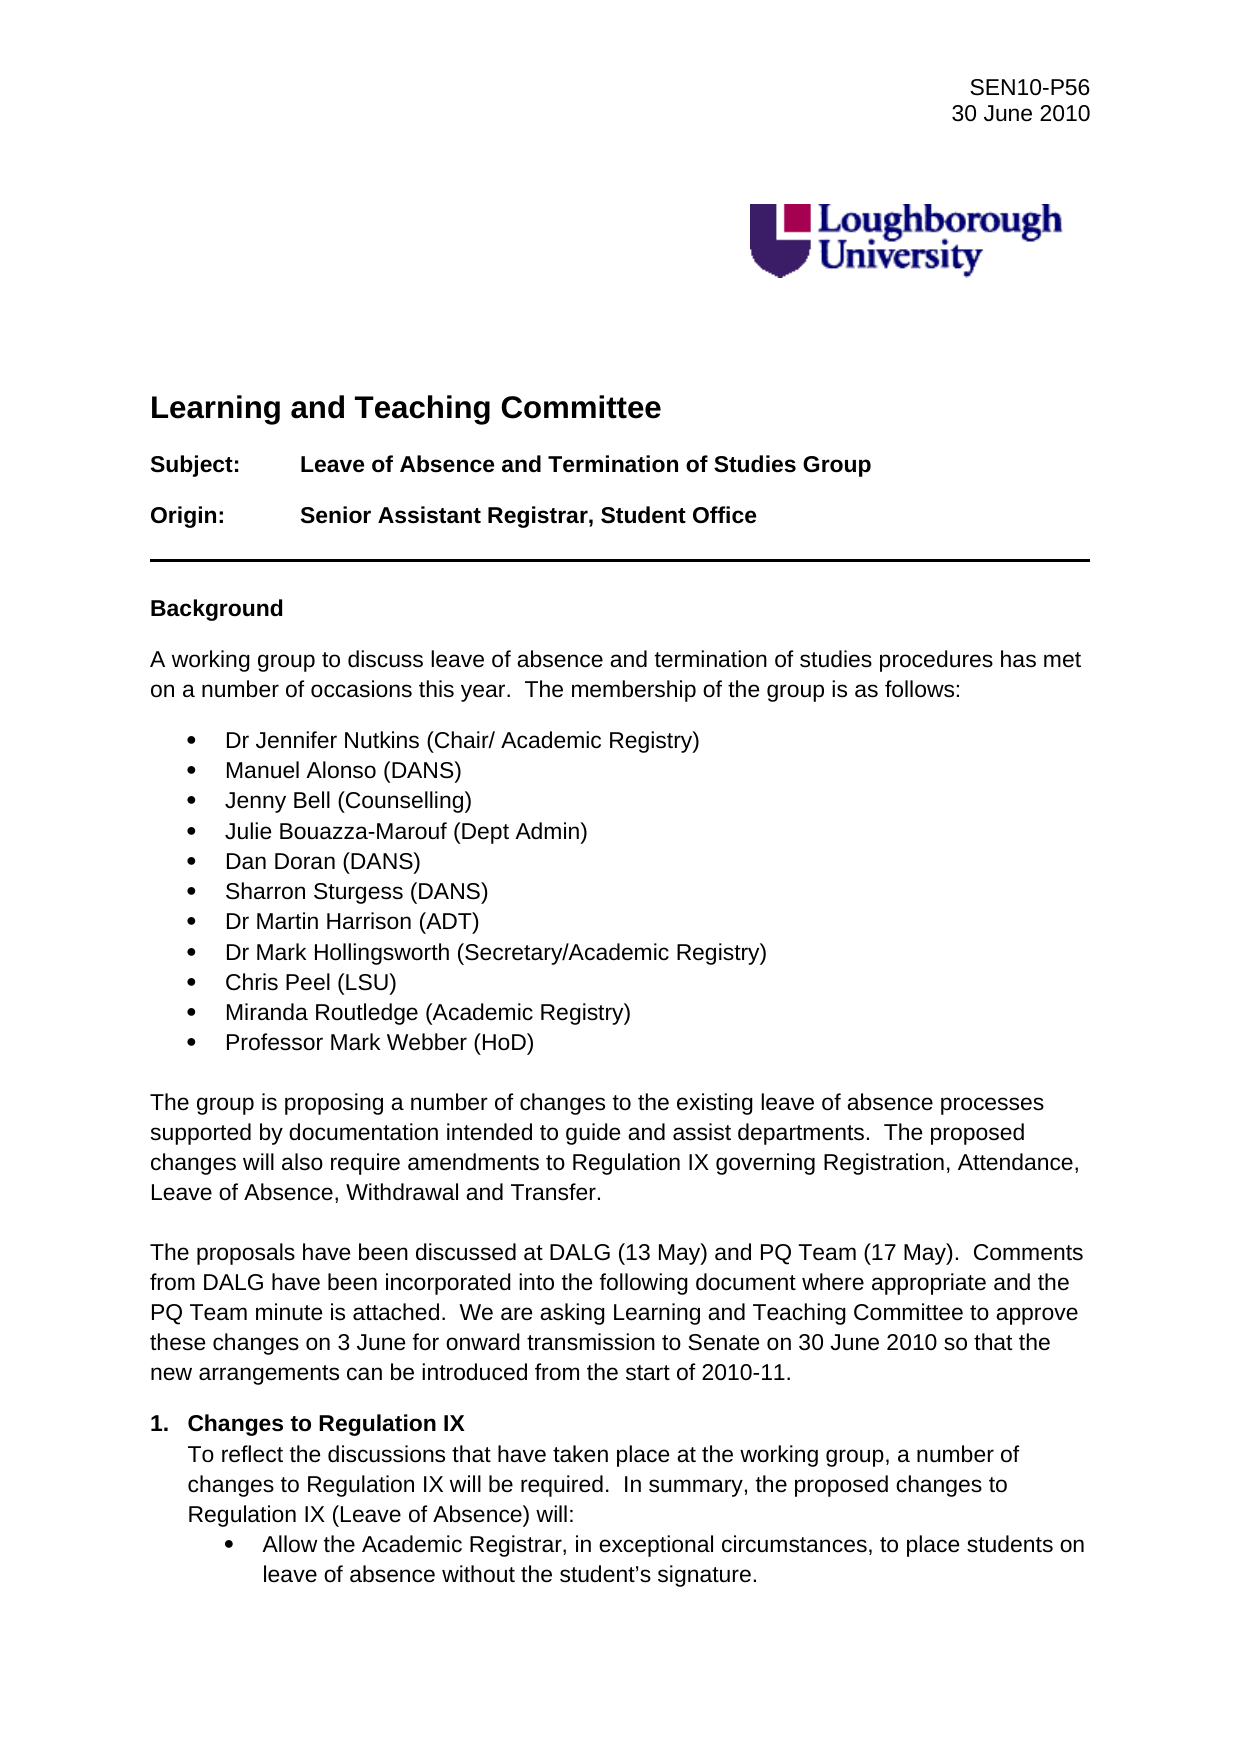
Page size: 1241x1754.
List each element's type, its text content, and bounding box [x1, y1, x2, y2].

list Professor Mark Webber (HoD) [187, 1029, 1090, 1056]
text The group is proposing a number of changes to the existing leave of absence processes supported by documentation intended to guide and assist departments. The proposed changes will also require amendments to Regulation IX governing Registration, Attendance, Leave of Absence, Withdrawal and Transfer. [150, 1088, 1090, 1206]
text Learning and Teaching Committee [150, 389, 1090, 425]
text Background [150, 595, 1090, 621]
text Subject: Leave of Absence and Termination of Studies Group [150, 451, 1090, 477]
list Dan Doran (DANS) [187, 848, 1090, 874]
list Changes to Regulation IX [150, 1410, 1090, 1437]
list Dr Martin Harrison (ADT) [187, 908, 1090, 935]
list To reflect the discussions that have taken place at the working group, a number of changes to Regulation IX will be required. In summary, the proposed changes to Regulation IX (Leave of Absence) will: [187, 1441, 1090, 1527]
list Jenny Bell (Counselling) [187, 787, 1090, 814]
text A working group to discuss leave of absence and termination of studies procedures has met on a number of occasions this year. The membership of the group is as follows: [150, 646, 1090, 702]
list Miranda Routledge (Academic Registry) [187, 999, 1090, 1025]
text Origin: Senior Assistant Registrar, Student Office [150, 502, 1090, 528]
list Chris Peel (LSU) [187, 969, 1090, 995]
list Manuel Alonso (DANS) [187, 757, 1090, 784]
picture [750, 204, 1063, 278]
list Sharron Sturgess (DANS) [187, 878, 1090, 904]
list Dr Jennifer Nutkins (Chair/ Academic Registry) [187, 727, 1090, 753]
list Julie Bouazza-Marouf (Dept Admin) [187, 818, 1090, 844]
list Allow the Academic Registrar, in exceptional circumstances, to place students on leave of absence without the student’s signature. [225, 1531, 1090, 1588]
text The proposals have been discussed at DALG (13 May) and PQ Team (17 May). Comments from DALG have been incorporated into the following document where appropriate and the PQ Team minute is attached. We are asking Learning and Teaching Committee to approve these changes on 3 June for onward transmission to Senate on 30 June 2010 so that the new arrangements can be introduced from the start of 2010-11. [150, 1238, 1090, 1386]
list Dr Mark Hollingsworth (Secretary/Academic Registry) [187, 938, 1090, 965]
